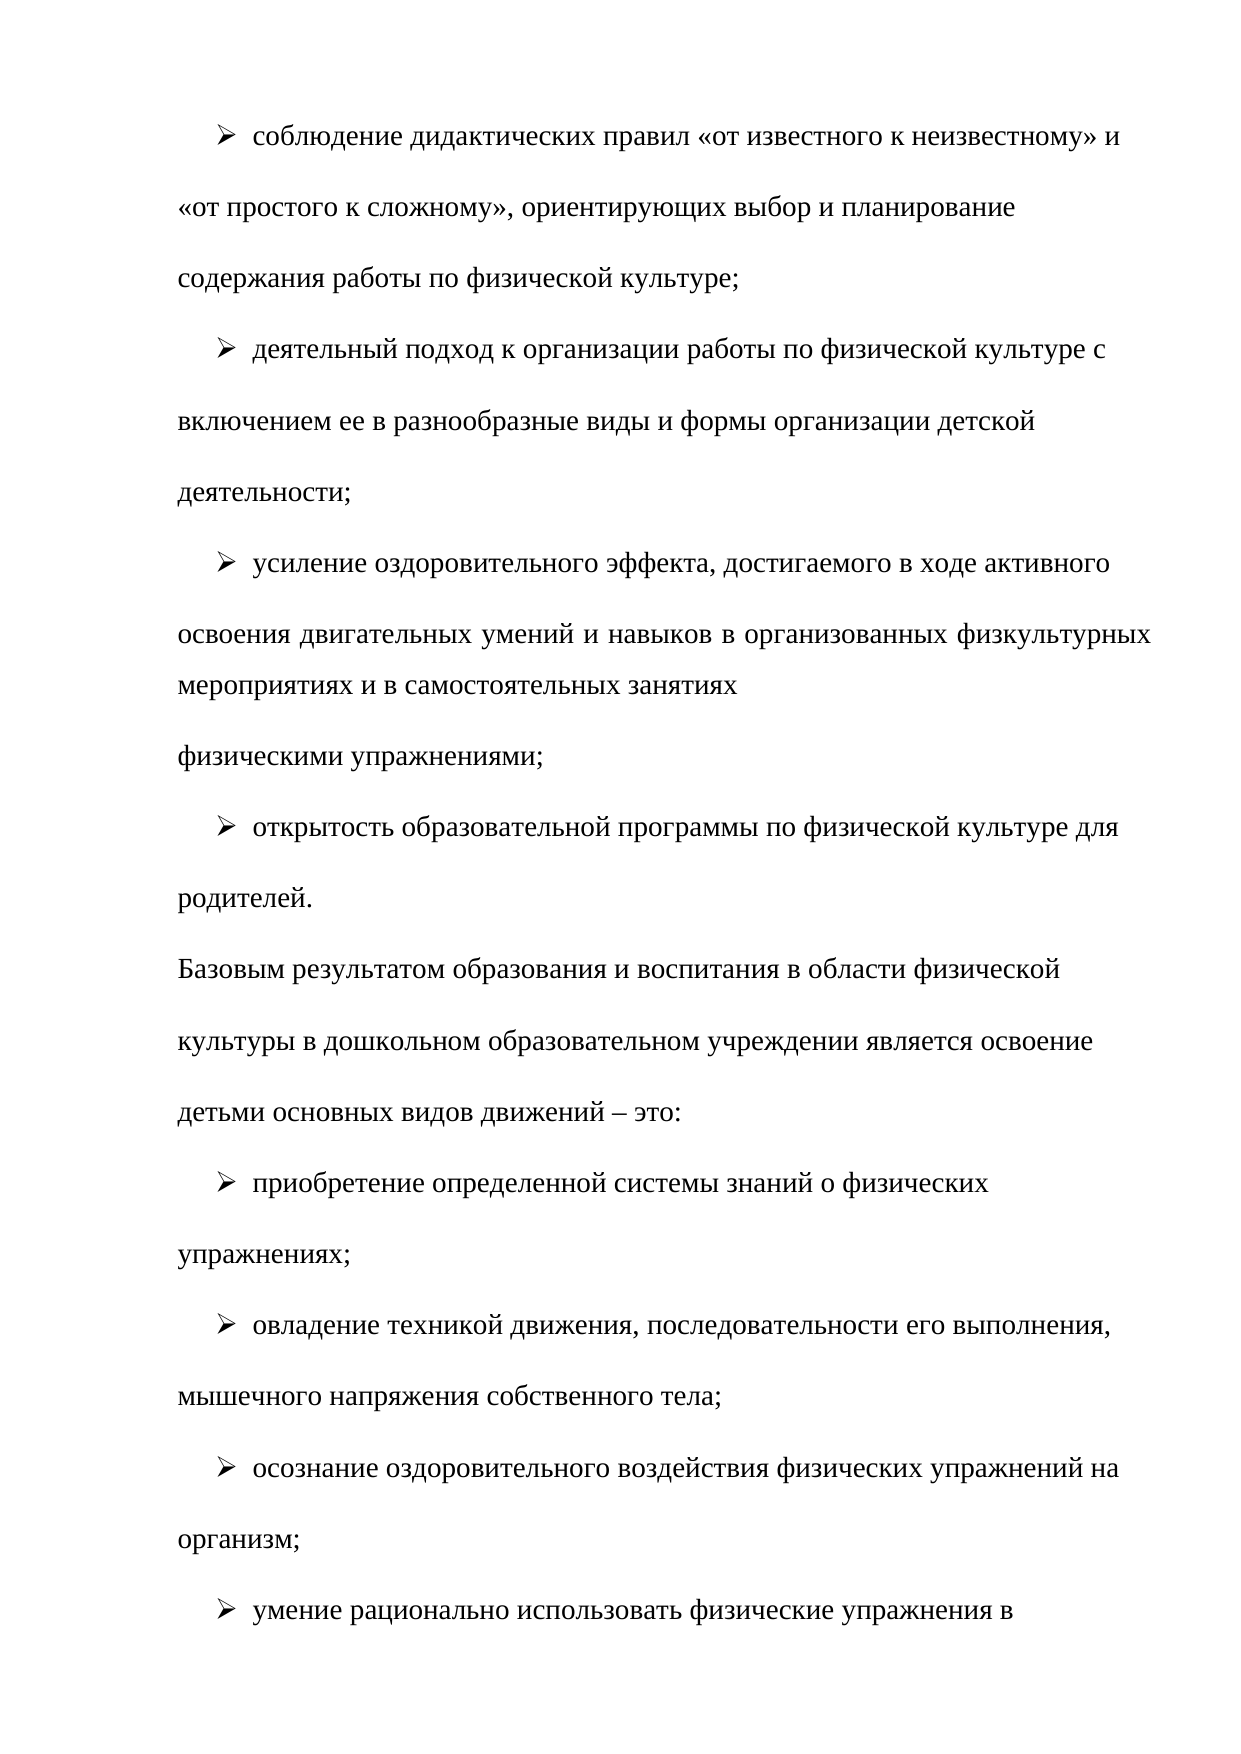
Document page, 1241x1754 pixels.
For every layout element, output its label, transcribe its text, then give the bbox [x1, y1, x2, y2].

text Базовым результатом образования и воспитания в области физической [177, 951, 1152, 985]
text освоения двигательных умений и навыков в организованных физкультурных мероприятиях и в самостоятельных занятиях [177, 616, 1152, 700]
text «от простого к сложному», ориентирующих выбор и планирование [177, 189, 1152, 223]
text культуры в дошкольном образовательном учреждении является освоение [177, 1023, 1152, 1056]
text детьми основных видов движений – это: [177, 1094, 1152, 1127]
text родителей. [177, 880, 1152, 914]
list открытость образовательной программы по физической культуре для [215, 809, 1152, 843]
text содержания работы по физической культуре; [177, 261, 1152, 294]
text упражнениях; [177, 1236, 1152, 1270]
list усиление оздоровительного эффекта, достигаемого в ходе активного [215, 545, 1152, 579]
list приобретение определенной системы знаний о физических [215, 1165, 1152, 1198]
list деятельный подход к организации работы по физической культуре с [215, 332, 1152, 365]
text деятельности; [177, 474, 1152, 508]
text физическими упражнениями; [177, 738, 1152, 771]
list умение рационально использовать физические упражнения в [215, 1592, 1152, 1626]
list осознание оздоровительного воздействия физических упражнений на [215, 1450, 1152, 1483]
list соблюдение дидактических правил «от известного к неизвестному» и [215, 118, 1152, 152]
text организм; [177, 1521, 1152, 1554]
text включением ее в разнообразные виды и формы организации детской [177, 403, 1152, 436]
list овладение техникой движения, последовательности его выполнения, [215, 1307, 1152, 1341]
text мышечного напряжения собственного тела; [177, 1378, 1152, 1412]
